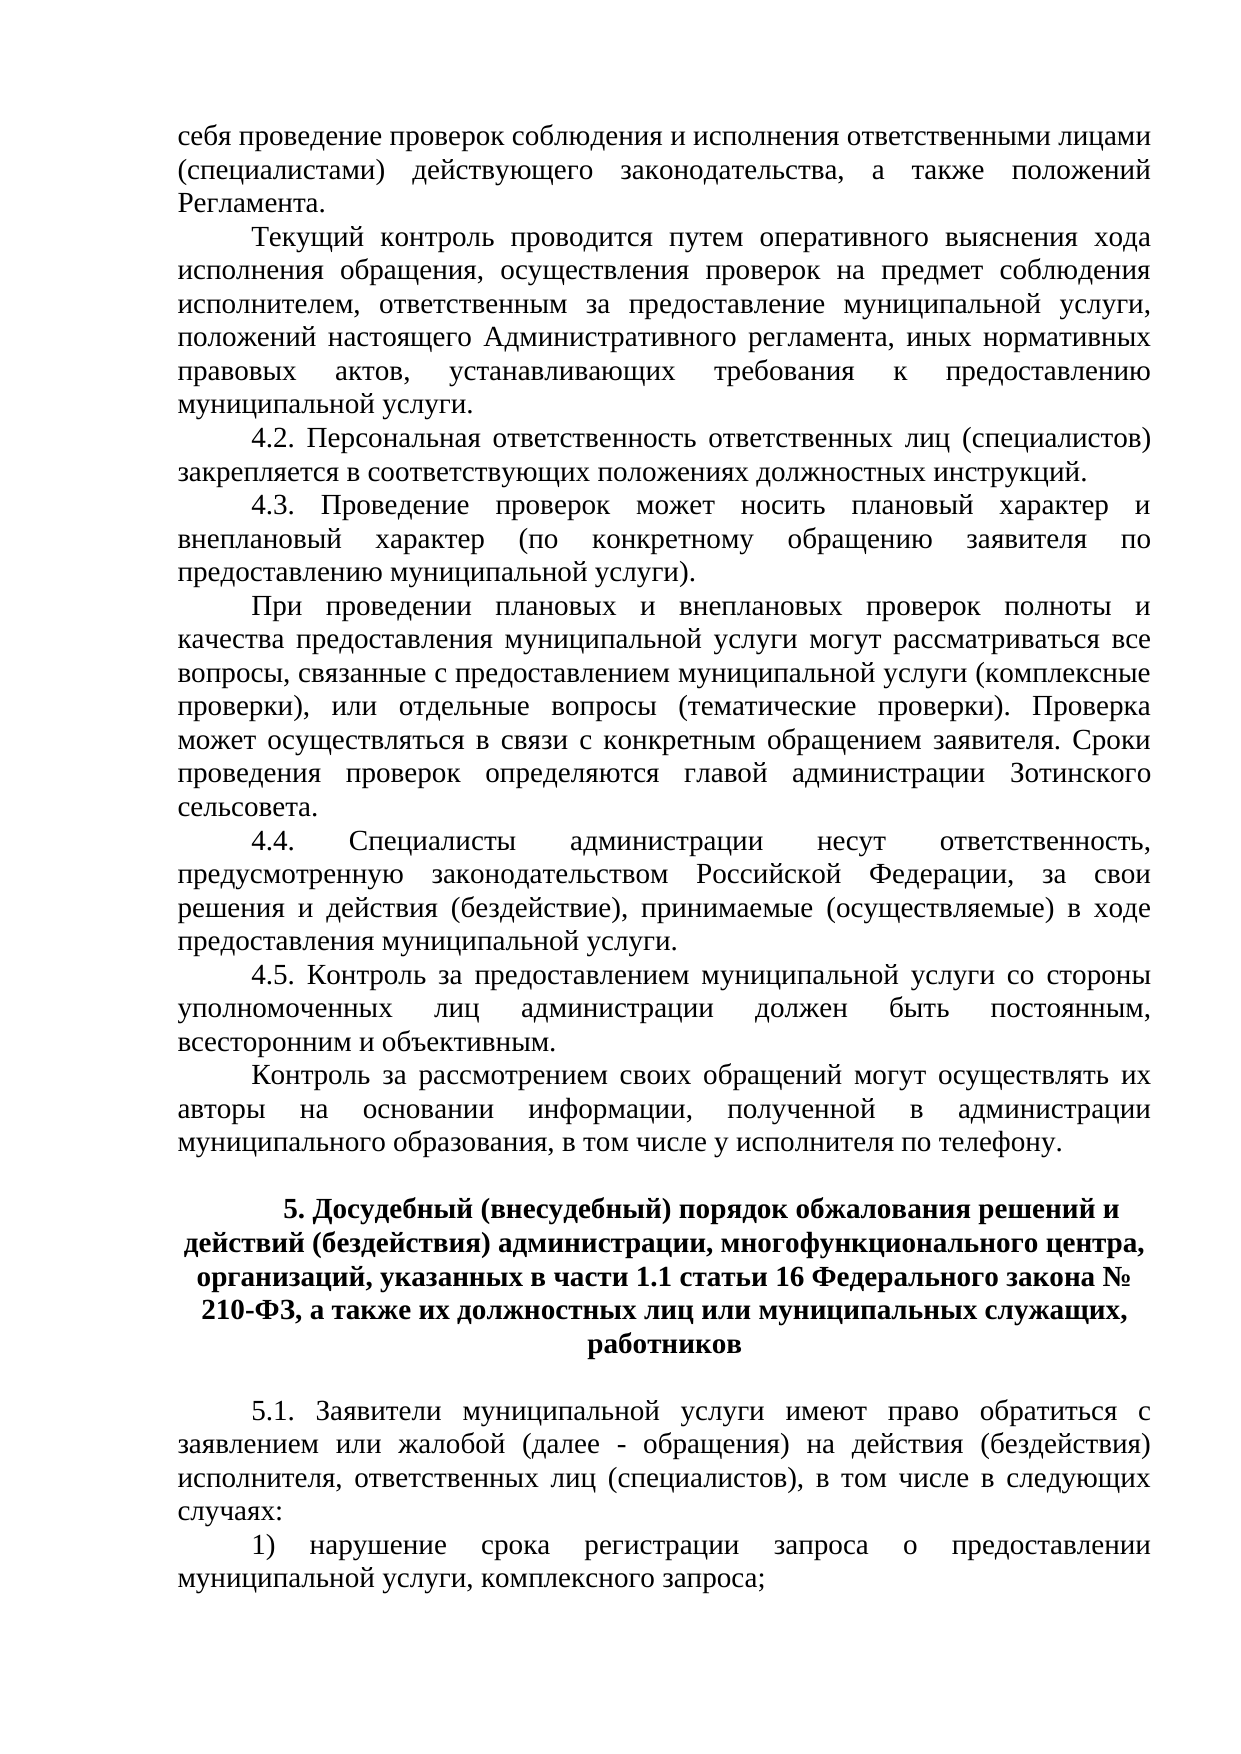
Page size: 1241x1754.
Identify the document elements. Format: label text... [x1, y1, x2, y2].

text 5. Досудебный (внесудебный) порядок обжалования решений и действий (бездействия) администрации, многофункционального центра, организаций, указанных в части 1.1 статьи 16 Федерального закона № 210-ФЗ, а также их должностных лиц или муниципальных служащих, работников [177, 1192, 1152, 1359]
text 4.2. Персональная ответственность ответственных лиц (специалистов) закрепляется в соответствующих положениях должностных инструкций. [177, 420, 1152, 487]
text Текущий контроль проводится путем оперативного выяснения хода исполнения обращения, осуществления проверок на предмет соблюдения исполнителем, ответственным за предоставление муниципальной услуги, положений настоящего Административного регламента, иных нормативных правовых актов, устанавливающих требования к предоставлению муниципальной услуги. [177, 219, 1152, 420]
text 4.3. Проведение проверок может носить плановый характер и внеплановый характер (по конкретному обращению заявителя по предоставлению муниципальной услуги). [177, 487, 1152, 588]
text 4.4. Специалисты администрации несут ответственность, предусмотренную законодательством Российской Федерации, за свои решения и действия (бездействие), принимаемые (осуществляемые) в ходе предоставления муниципальной услуги. [177, 823, 1152, 957]
text 4.5. Контроль за предоставлением муниципальной услуги со стороны уполномоченных лиц администрации должен быть постоянным, всесторонним и объективным. [177, 957, 1152, 1057]
text Контроль за рассмотрением своих обращений могут осуществлять их авторы на основании информации, полученной в администрации муниципального образования, в том числе у исполнителя по телефону. [177, 1057, 1152, 1158]
text 1) нарушение срока регистрации запроса о предоставлении муниципальной услуги, комплексного запроса; [177, 1527, 1152, 1594]
text При проведении плановых и внеплановых проверок полноты и качества предоставления муниципальной услуги могут рассматриваться все вопросы, связанные с предоставлением муниципальной услуги (комплексные проверки), или отдельные вопросы (тематические проверки). Проверка может осуществляться в связи с конкретным обращением заявителя. Сроки проведения проверок определяются главой администрации Зотинского сельсовета. [177, 588, 1152, 823]
text 5.1. Заявители муниципальной услуги имеют право обратиться с заявлением или жалобой (далее - обращения) на действия (бездействия) исполнителя, ответственных лиц (специалистов), в том числе в следующих случаях: [177, 1393, 1152, 1527]
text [177, 118, 1152, 219]
